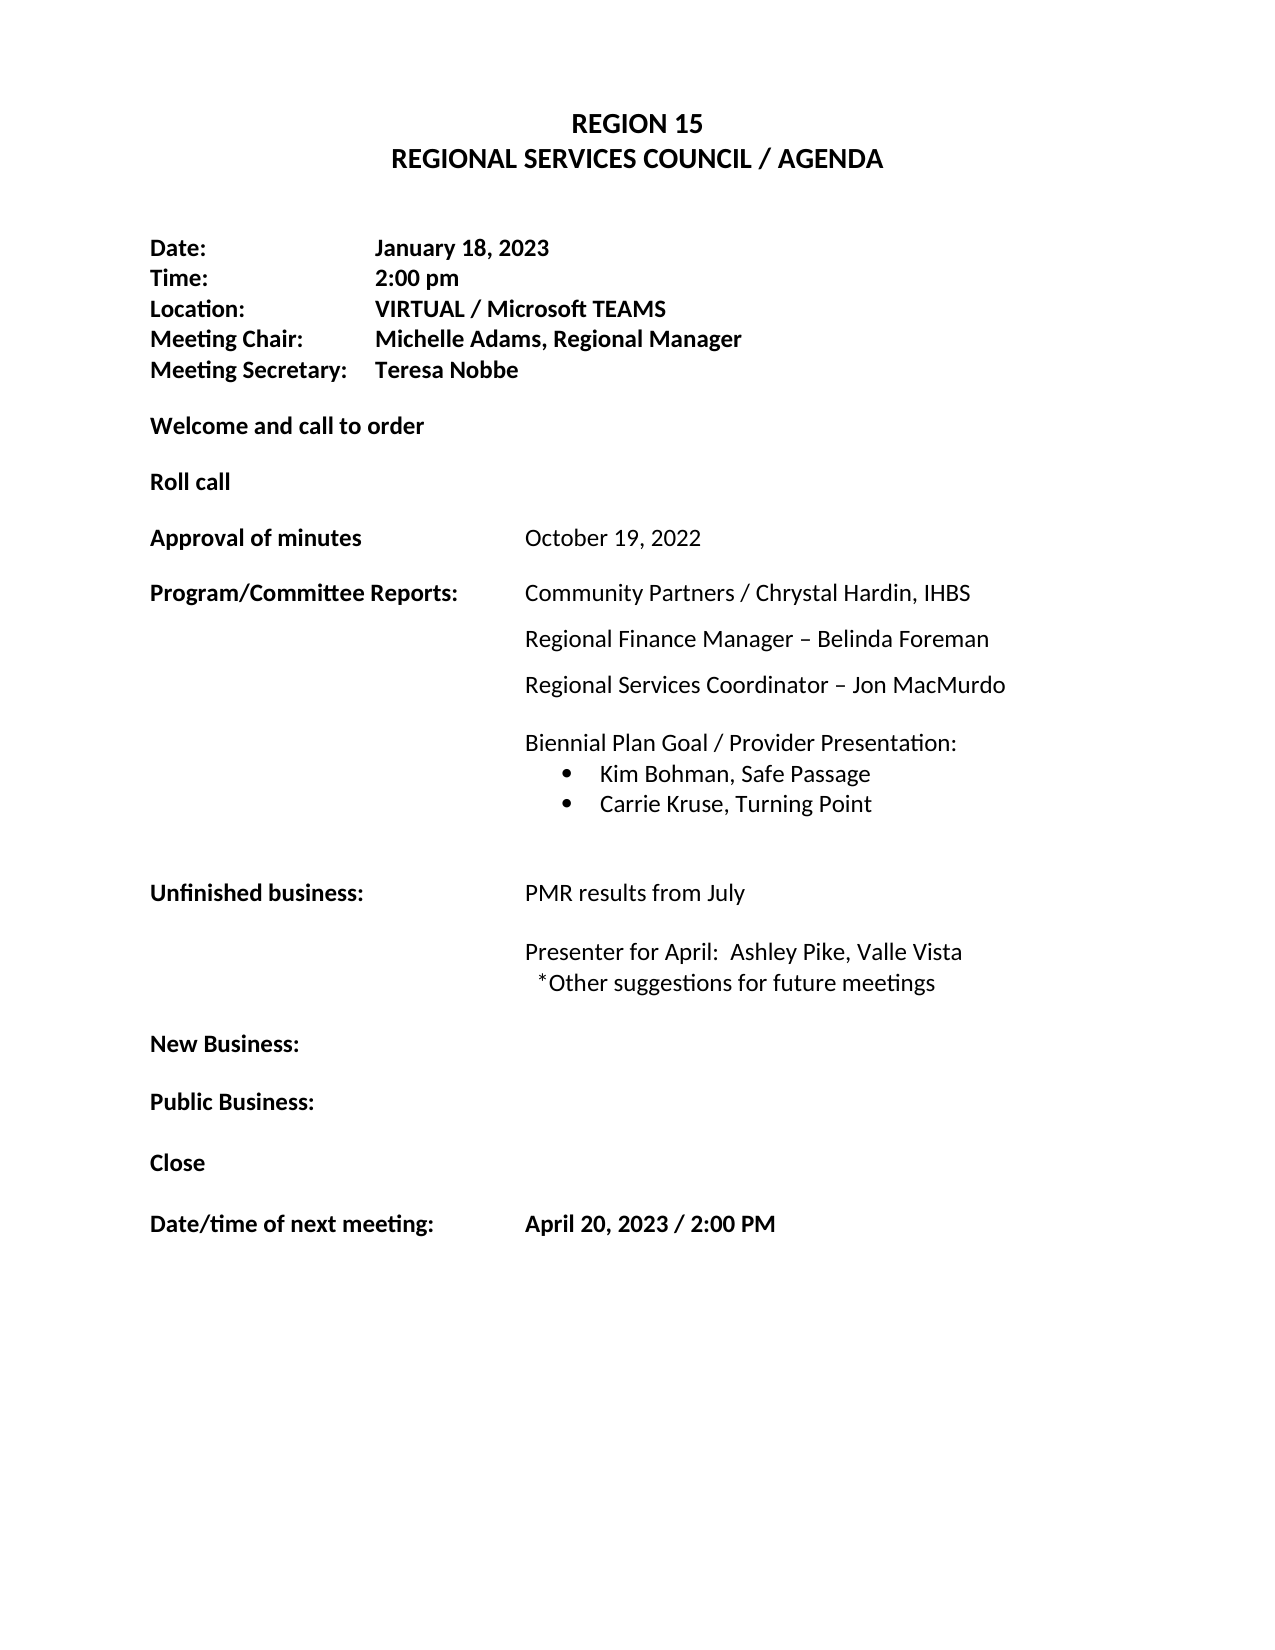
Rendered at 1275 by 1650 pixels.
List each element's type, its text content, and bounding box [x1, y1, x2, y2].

text Meeting Secretary: Teresa Nobbe [150, 354, 1125, 385]
text Regional Finance Manager – Belinda Foreman [150, 623, 1125, 654]
text Close [150, 1147, 1125, 1178]
text Biennial Plan Goal / Provider Presentation: [150, 727, 1125, 758]
list Carrie Kruse, Turning Point [562, 788, 1125, 819]
text Public Business: [150, 1086, 1125, 1117]
text New Business: [150, 1028, 1125, 1058]
text Roll call [150, 466, 1125, 496]
text REGION 15 [150, 105, 1125, 141]
text *Other suggestions for future meetings [525, 967, 1125, 997]
text Time: 2:00 pm [150, 263, 1125, 293]
text Location: VIRTUAL / Microsoft TEAMS [150, 293, 1125, 324]
text Regional Services Coordinator – Jon MacMurdo [450, 669, 1125, 699]
text Program/Committee Reports: Community Partners / Chrystal Hardin, IHBS [150, 577, 1125, 608]
text Meeting Chair: Michelle Adams, Regional Manager [150, 324, 1125, 354]
text Approval of minutes October 19, 2022 [150, 522, 1125, 552]
text Unfinished business: PMR results from July [150, 878, 1125, 908]
text Welcome and call to order [150, 410, 1125, 441]
text REGIONAL SERVICES COUNCIL / AGENDA [150, 141, 1125, 176]
list Kim Bohman, Safe Passage [562, 758, 1125, 788]
text Date: January 18, 2023 [150, 232, 1125, 263]
text Presenter for April: Ashley Pike, Valle Vista [525, 936, 1125, 967]
text Date/time of next meeting: April 20, 2023 / 2:00 PM [150, 1208, 1125, 1239]
